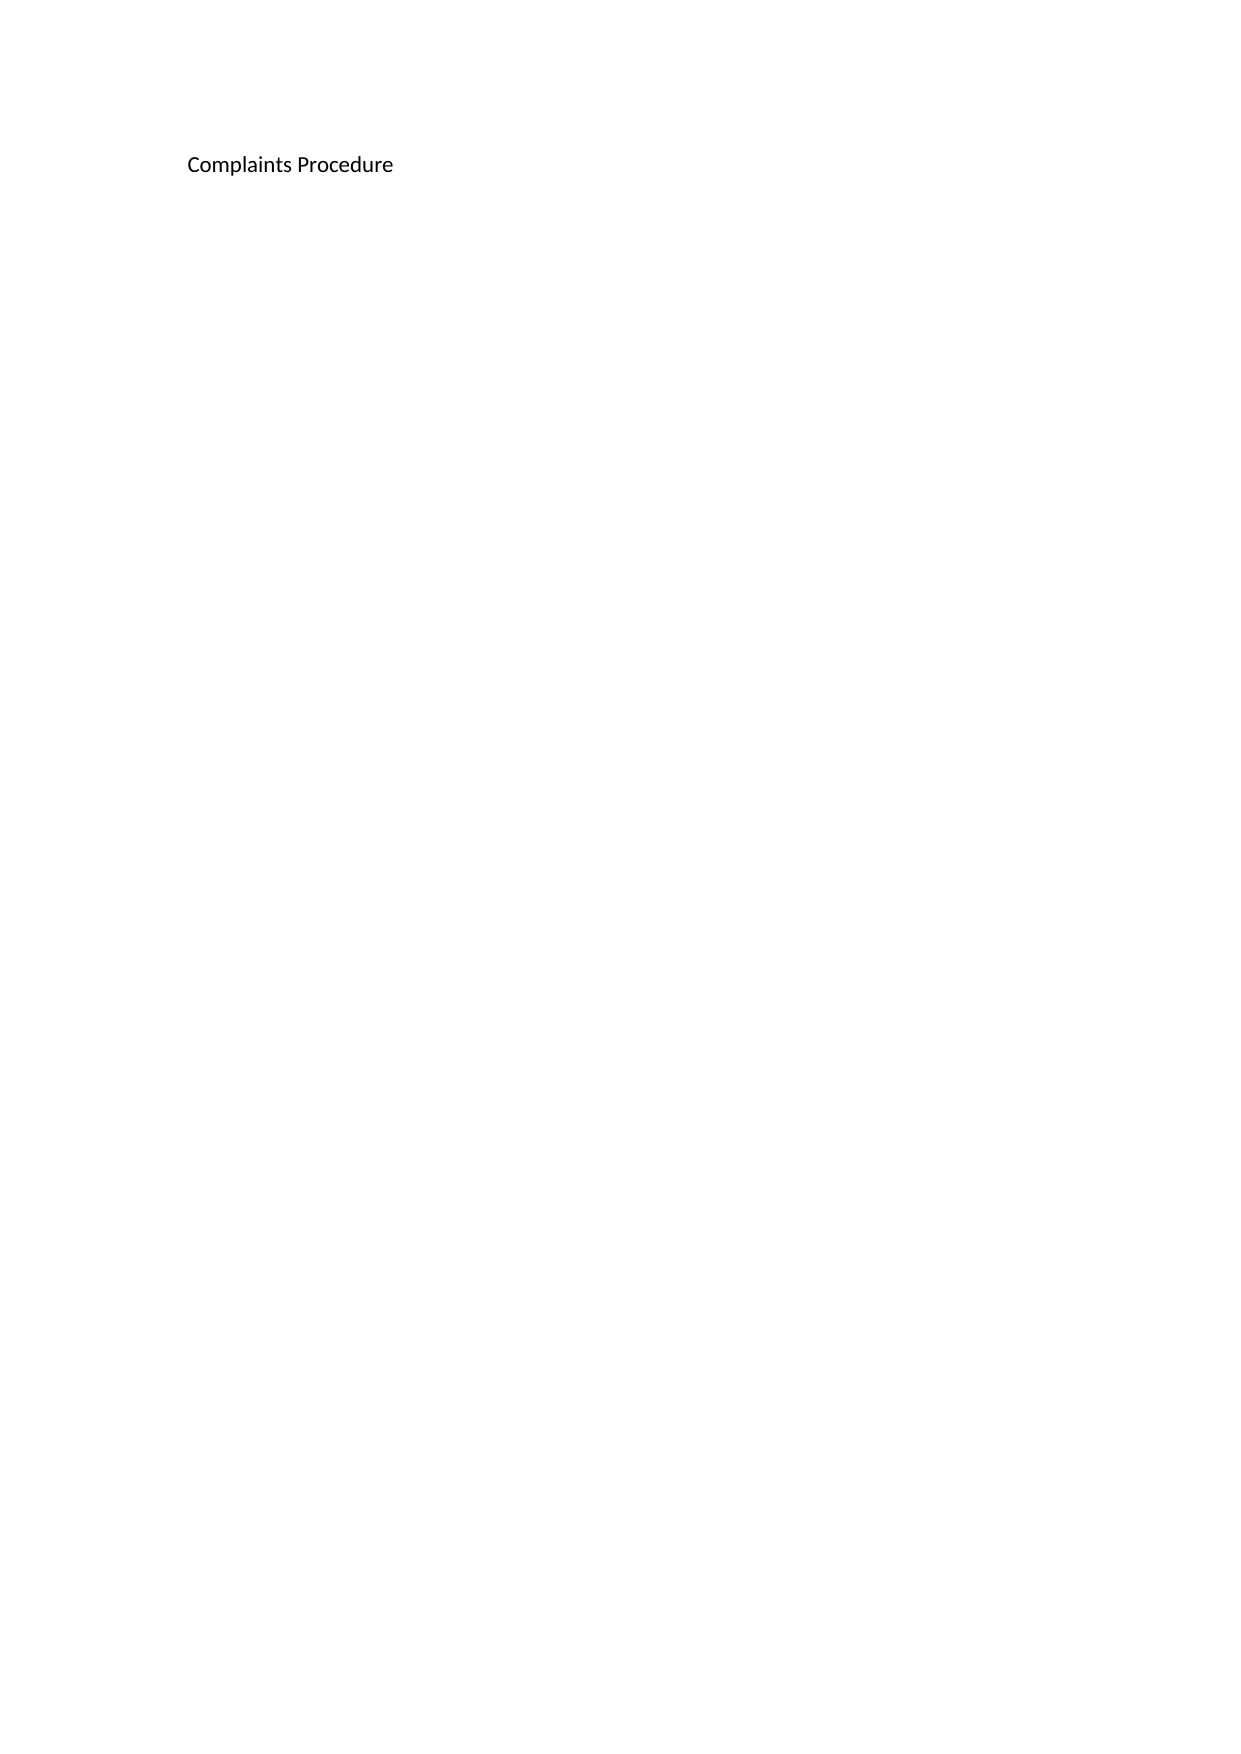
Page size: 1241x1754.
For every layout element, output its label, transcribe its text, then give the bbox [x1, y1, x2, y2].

text Complaints Procedure [187, 150, 1053, 178]
